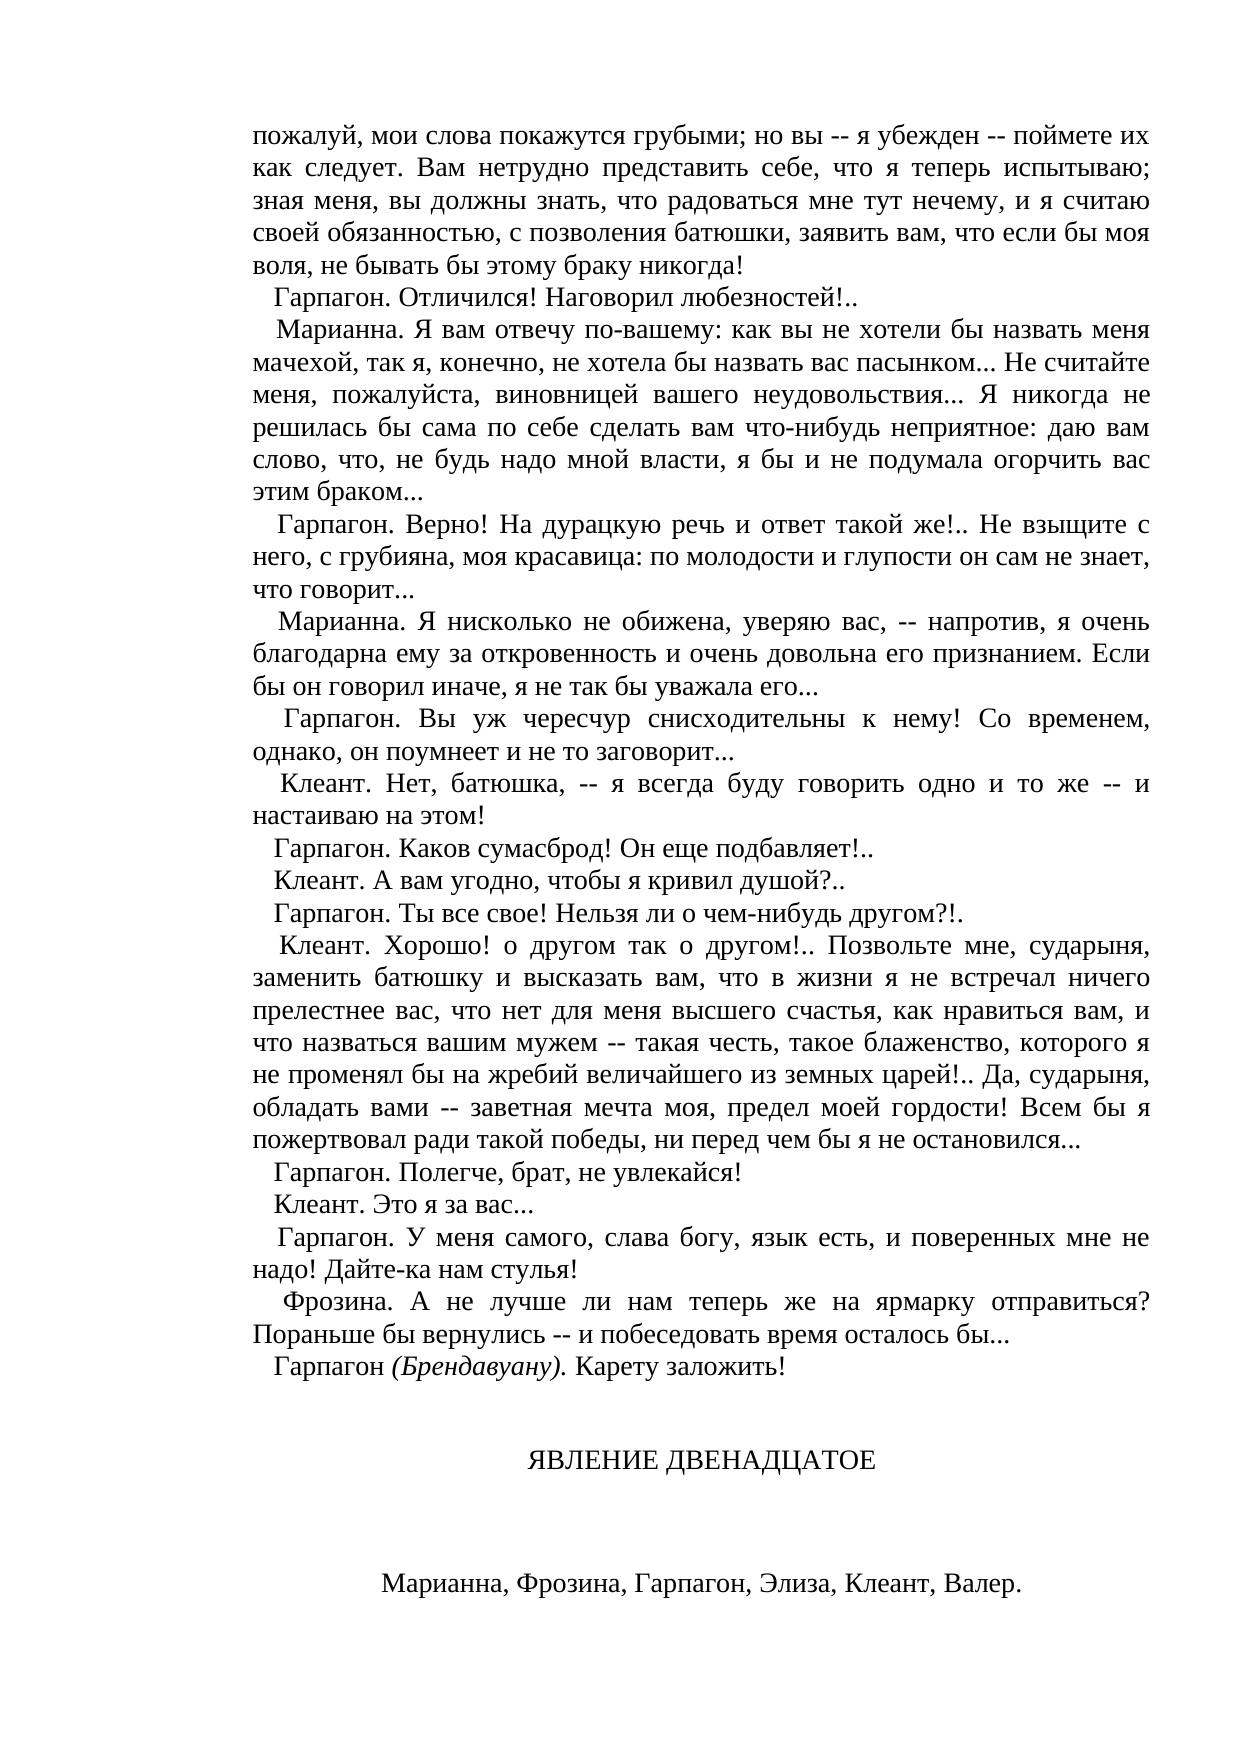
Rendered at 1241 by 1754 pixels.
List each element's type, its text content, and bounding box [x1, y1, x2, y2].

text Гарпагон (Брендавуану). Карету заложить! [252, 1349, 1152, 1382]
text Гарпагон. Верно! На дурацкую речь и ответ такой же!.. Не взыщите с него, с грубияна, моя красавица: по молодости и глупости он сам не знает, что говорит... [252, 507, 1152, 604]
text Клеант. Это я за вас... [252, 1187, 1152, 1219]
text Фрозина. А не лучше ли нам теперь же на ярмарку отправиться? Пораньше бы вернулись -- и побеседовать время осталось бы... [252, 1284, 1152, 1349]
text Клеант. Нет, батюшка, -- я всегда буду говорить одно и то же -- и настаиваю на этом! [252, 766, 1152, 831]
text Марианна. Я нисколько не обижена, уверяю вас, -- напротив, я очень благодарна ему за откровенность и очень довольна его признанием. Если бы он говорил иначе, я не так бы уважала его... [252, 604, 1152, 701]
text Гарпагон. У меня самого, слава богу, язык есть, и поверенных мне не надо! Дайте-ка нам стулья! [252, 1219, 1152, 1284]
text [252, 118, 1152, 280]
text Марианна, Фрозина, Гарпагон, Элиза, Клеант, Валер. [252, 1566, 1152, 1599]
text Гарпагон. Ты все свое! Нельзя ли о чем-нибудь другом?!. [252, 896, 1152, 928]
text Гарпагон. Вы уж чересчур снисходительны к нему! Со временем, однако, он поумнеет и не то заговорит... [252, 701, 1152, 766]
text Клеант. Хорошо! о другом так о другом!.. Позвольте мне, сударыня, заменить батюшку и высказать вам, что в жизни я не встречал ничего прелестнее вас, что нет для меня высшего счастья, как нравиться вам, и что назваться вашим мужем -- такая честь, такое блаженство, которого я не променял бы на жребий величайшего из земных царей!.. Да, сударыня, обладать вами -- заветная мечта моя, предел моей гордости! Всем бы я пожертвовал ради такой победы, ни перед чем бы я не остановился... [252, 928, 1152, 1155]
text Гарпагон. Полегче, брат, не увлекайся! [252, 1155, 1152, 1187]
text Марианна. Я вам отвечу по-вашему: как вы не хотели бы назвать меня мачехой, так я, конечно, не хотела бы назвать вас пасынком... Не считайте меня, пожалуйста, виновницей вашего неудовольствия... Я никогда не решилась бы сама по себе сделать вам что-нибудь неприятное: даю вам слово, что, не будь надо мной власти, я бы и не подумала огорчить вас этим браком... [252, 312, 1152, 507]
text Гарпагон. Каков сумасброд! Он еще подбавляет!.. [252, 831, 1152, 863]
text ЯВЛЕНИЕ ДВЕНАДЦАТОЕ [252, 1443, 1152, 1476]
text Клеант. А вам угодно, чтобы я кривил душой?.. [252, 863, 1152, 896]
text Гарпагон. Отличился! Наговорил любезностей!.. [252, 280, 1152, 312]
